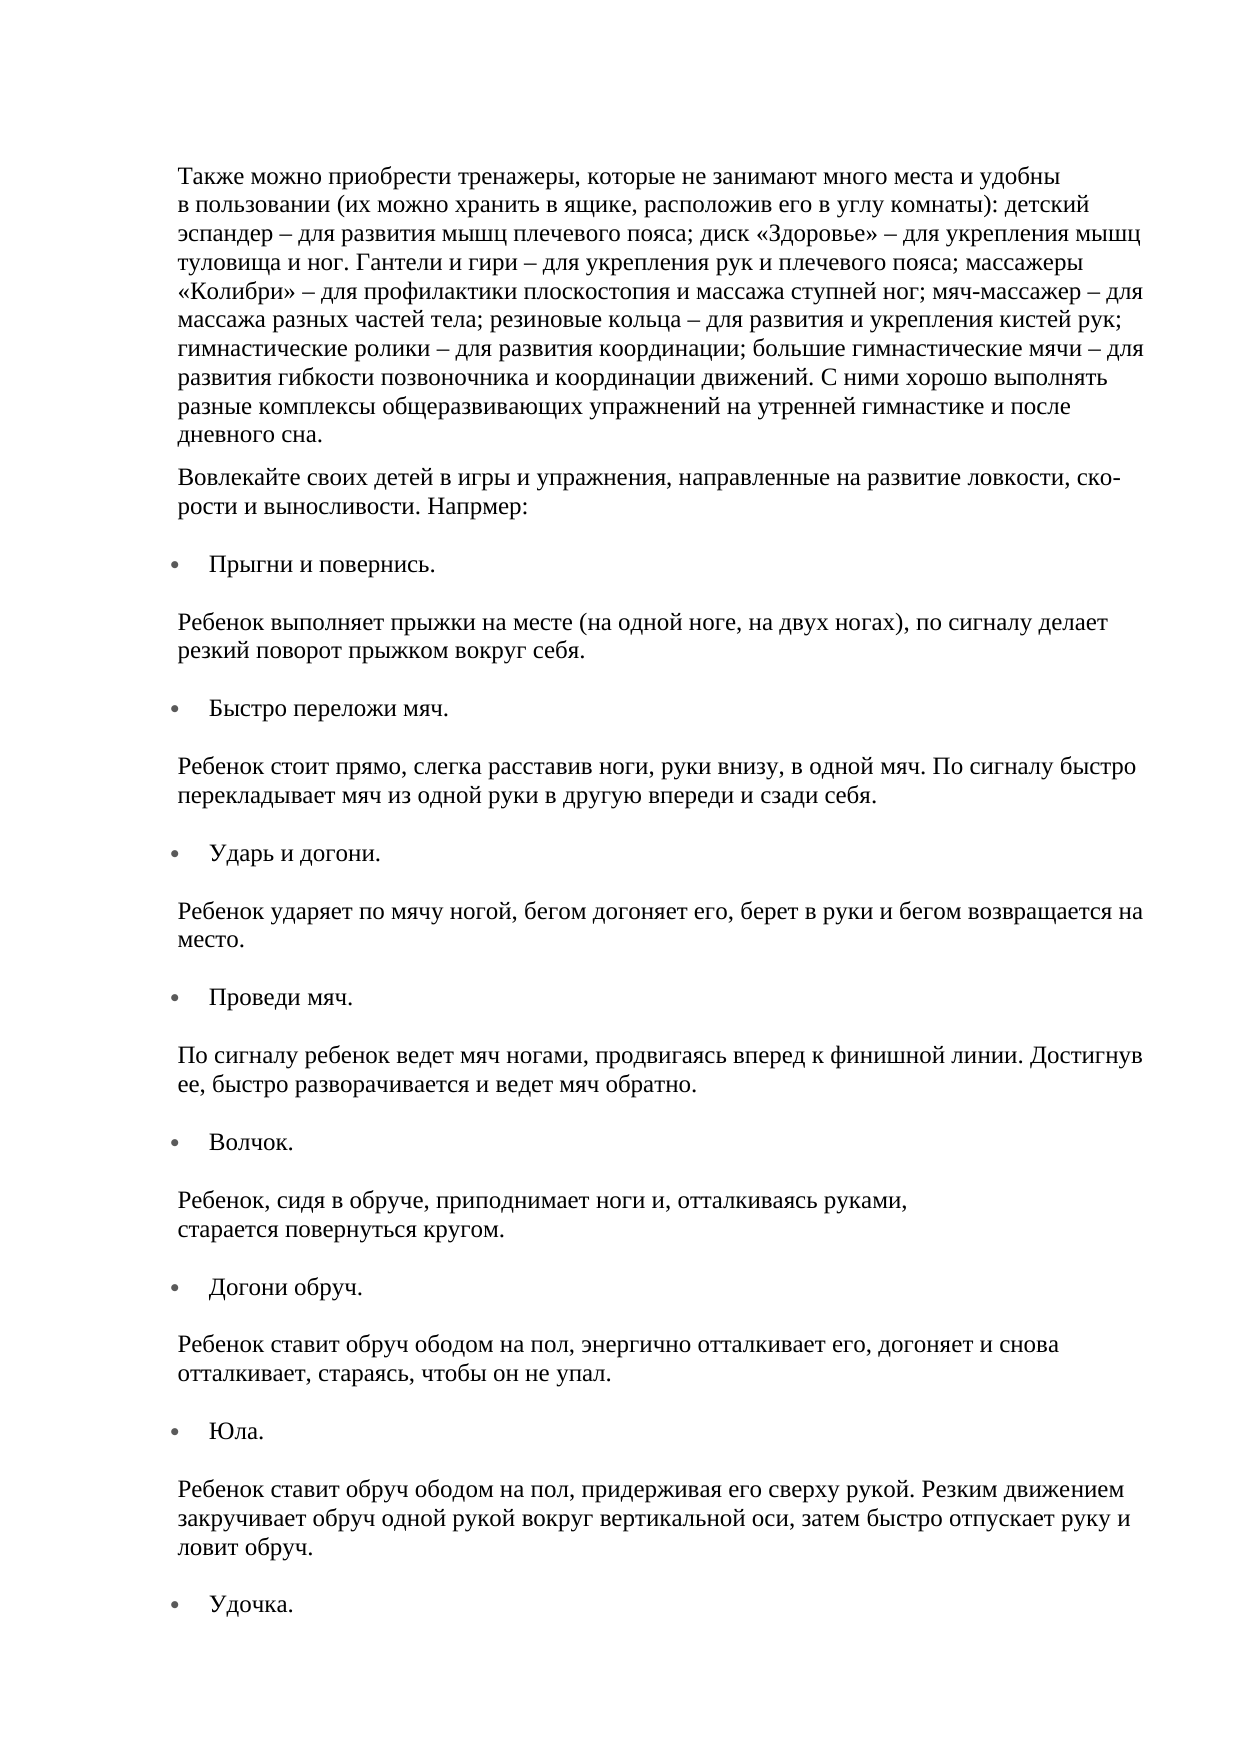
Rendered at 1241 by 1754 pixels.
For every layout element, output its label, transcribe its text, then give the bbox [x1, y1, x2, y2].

list Юла. [171, 1416, 1152, 1445]
list Проведи мяч. [171, 982, 1152, 1011]
list Прыгни и повернись. [171, 549, 1152, 577]
list Ударь и догони. [171, 838, 1152, 867]
list Догони обруч. [171, 1272, 1152, 1300]
text Вовлекайте своих детей в игры и упражнения, направленные на развитие ловкости, скорости и выносливости. Напрмер: [177, 462, 1152, 519]
list Волчок. [171, 1127, 1152, 1156]
text Ребенок ударяет по мячу ногой, бегом догоняет его, берет в руки и бегом возвращается на место. [177, 896, 1152, 953]
text Ребенок стоит прямо, слегка расставив ноги, руки внизу, в одной мяч. По сигналу быстро перекладывает мяч из одной руки в другую впереди и сзади себя. [177, 751, 1152, 809]
text Ребенок выполняет прыжки на месте (на одной ноге, на двух ногах), по сигналу делает резкий поворот прыжком вокруг себя. [177, 607, 1152, 664]
list Удочка. [171, 1589, 1152, 1618]
text Также можно приобрести тренажеры, которые не занимают много места и удобны в пользовании (их можно хранить в ящике, расположив его в углу комнаты): детский эспандер – для развития мышц плечевого пояса; диск «Здоровье» – для укрепления мышц туловища и ног. Гантели и гири – для укрепления рук и плечевого пояса; массажеры «Колибри» – для профилактики плоскостопия и массажа ступней ног; мяч-массажер – для массажа разных частей тела; резиновые кольца – для развития и укрепления кистей рук; гимнастические ролики – для развития координации; большие гимнастические мячи – для развития гибкости позвоночника и координации движений. С ними хорошо выполнять разные комплексы общеразвивающих упражнений на утренней гимнастике и после дневного сна. [177, 161, 1152, 448]
list Быстро переложи мяч. [171, 693, 1152, 722]
text Ребенок, сидя в обруче, приподнимает ноги и, отталкиваясь руками, старается повернуться кругом. [177, 1185, 1152, 1242]
text Ребенок ставит обруч ободом на пол, энергично отталкивает его, догоняет и снова отталкивает, стараясь, чтобы он не упал. [177, 1329, 1152, 1387]
text Ребенок ставит обруч ободом на пол, придерживая его сверху рукой. Резким движением закручивает обруч одной рукой вокруг вертикальной оси, затем быстро отпускает руку и ловит обруч. [177, 1474, 1152, 1560]
text По сигналу ребенок ведет мяч ногами, продвигаясь вперед к финишной линии. Достигнув ее, быстро разворачивается и ведет мяч обратно. [177, 1040, 1152, 1098]
